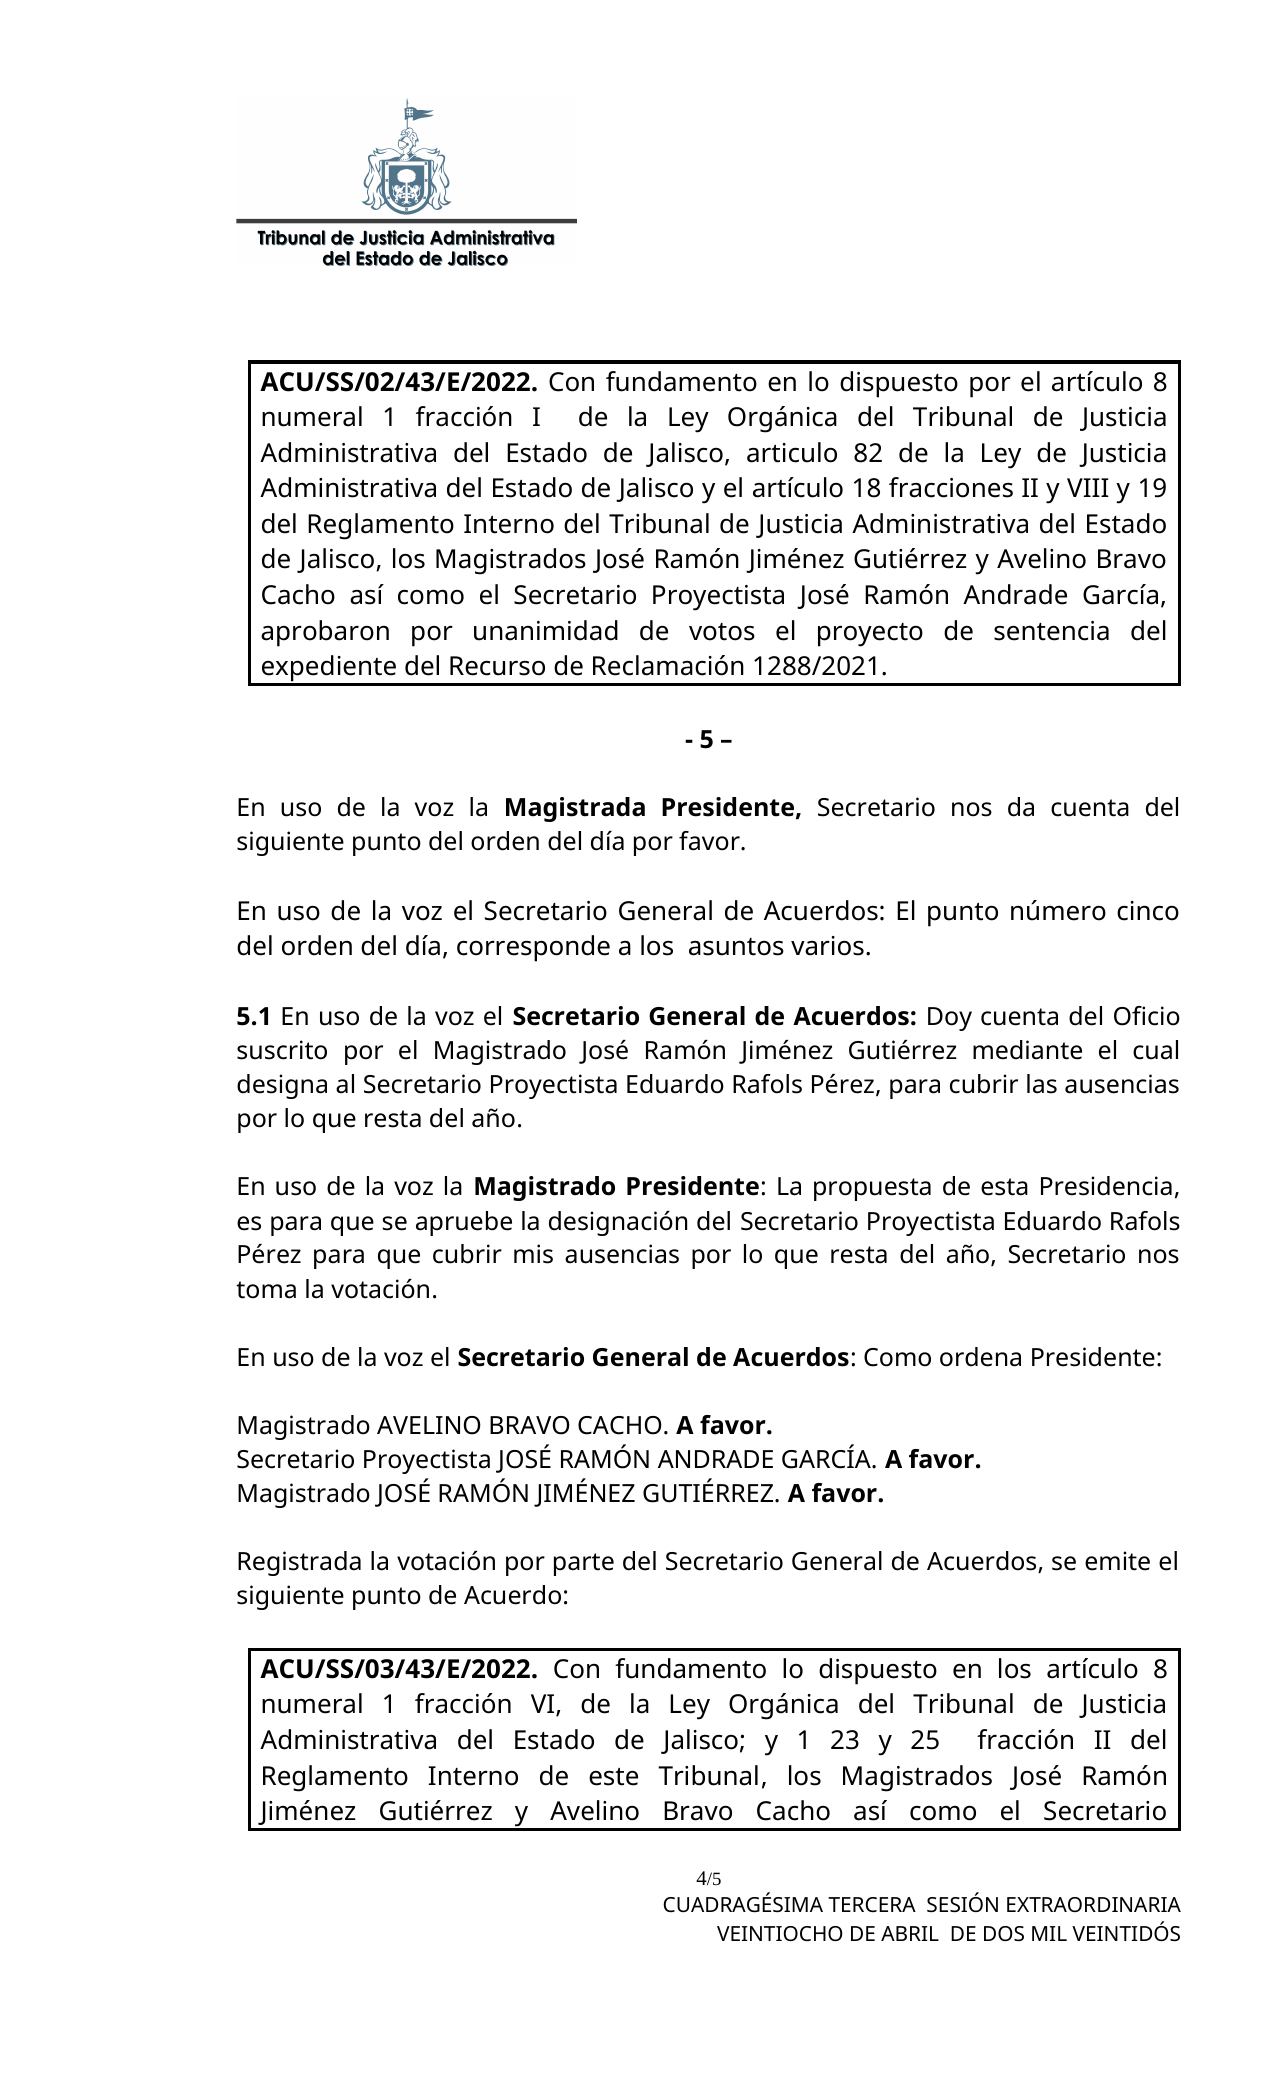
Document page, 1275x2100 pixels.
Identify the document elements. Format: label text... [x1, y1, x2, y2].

picture [236, 98, 577, 266]
text En uso de la voz el Secretario General de Acuerdos: Como ordena Presidente: [236, 1339, 1181, 1373]
text Secretario Proyectista JOSÉ RAMÓN ANDRADE GARCÍA. A favor. [236, 1442, 1181, 1476]
table_header ACU/SS/02/43/E/2022. Con fundamento en lo dispuesto por el artículo 8 numeral 1 fracción I de la Ley Orgánica del Tribunal de Justicia Administrativa del Estado de Jalisco, articulo 82 de la Ley de Justicia Administrativa del Estado de Jalisco y el artículo 18 fracciones II y VIII y 19 del Reglamento Interno del Tribunal de Justicia Administrativa del Estado de Jalisco, los Magistrados José Ramón Jiménez Gutiérrez y Avelino Bravo Cacho así como el Secretario Proyectista José Ramón Andrade García, aprobaron por unanimidad de votos el proyecto de sentencia del expediente del Recurso de Reclamación 1288/2021. [251, 364, 1178, 683]
text En uso de la voz la Magistrado Presidente: La propuesta de esta Presidencia, es para que se apruebe la designación del Secretario Proyectista Eduardo Rafols Pérez para que cubrir mis ausencias por lo que resta del año, Secretario nos toma la votación. [236, 1169, 1181, 1305]
text Registrada la votación por parte del Secretario General de Acuerdos, se emite el siguiente punto de Acuerdo: [236, 1544, 1181, 1612]
text 5.1 En uso de la voz el Secretario General de Acuerdos: Doy cuenta del Oficio suscrito por el Magistrado José Ramón Jiménez Gutiérrez mediante el cual designa al Secretario Proyectista Eduardo Rafols Pérez, para cubrir las ausencias por lo que resta del año. [236, 999, 1181, 1135]
text Magistrado JOSÉ RAMÓN JIMÉNEZ GUTIÉRREZ. A favor. [236, 1476, 1181, 1510]
text - 5 – [236, 722, 1181, 756]
text En uso de la voz el Secretario General de Acuerdos: El punto número cinco del orden del día, corresponde a los asuntos varios. [236, 892, 1181, 963]
text Magistrado AVELINO BRAVO CACHO. A favor. [236, 1407, 1181, 1442]
text En uso de la voz la Magistrada Presidente, Secretario nos da cuenta del siguiente punto del orden del día por favor. [236, 790, 1181, 858]
